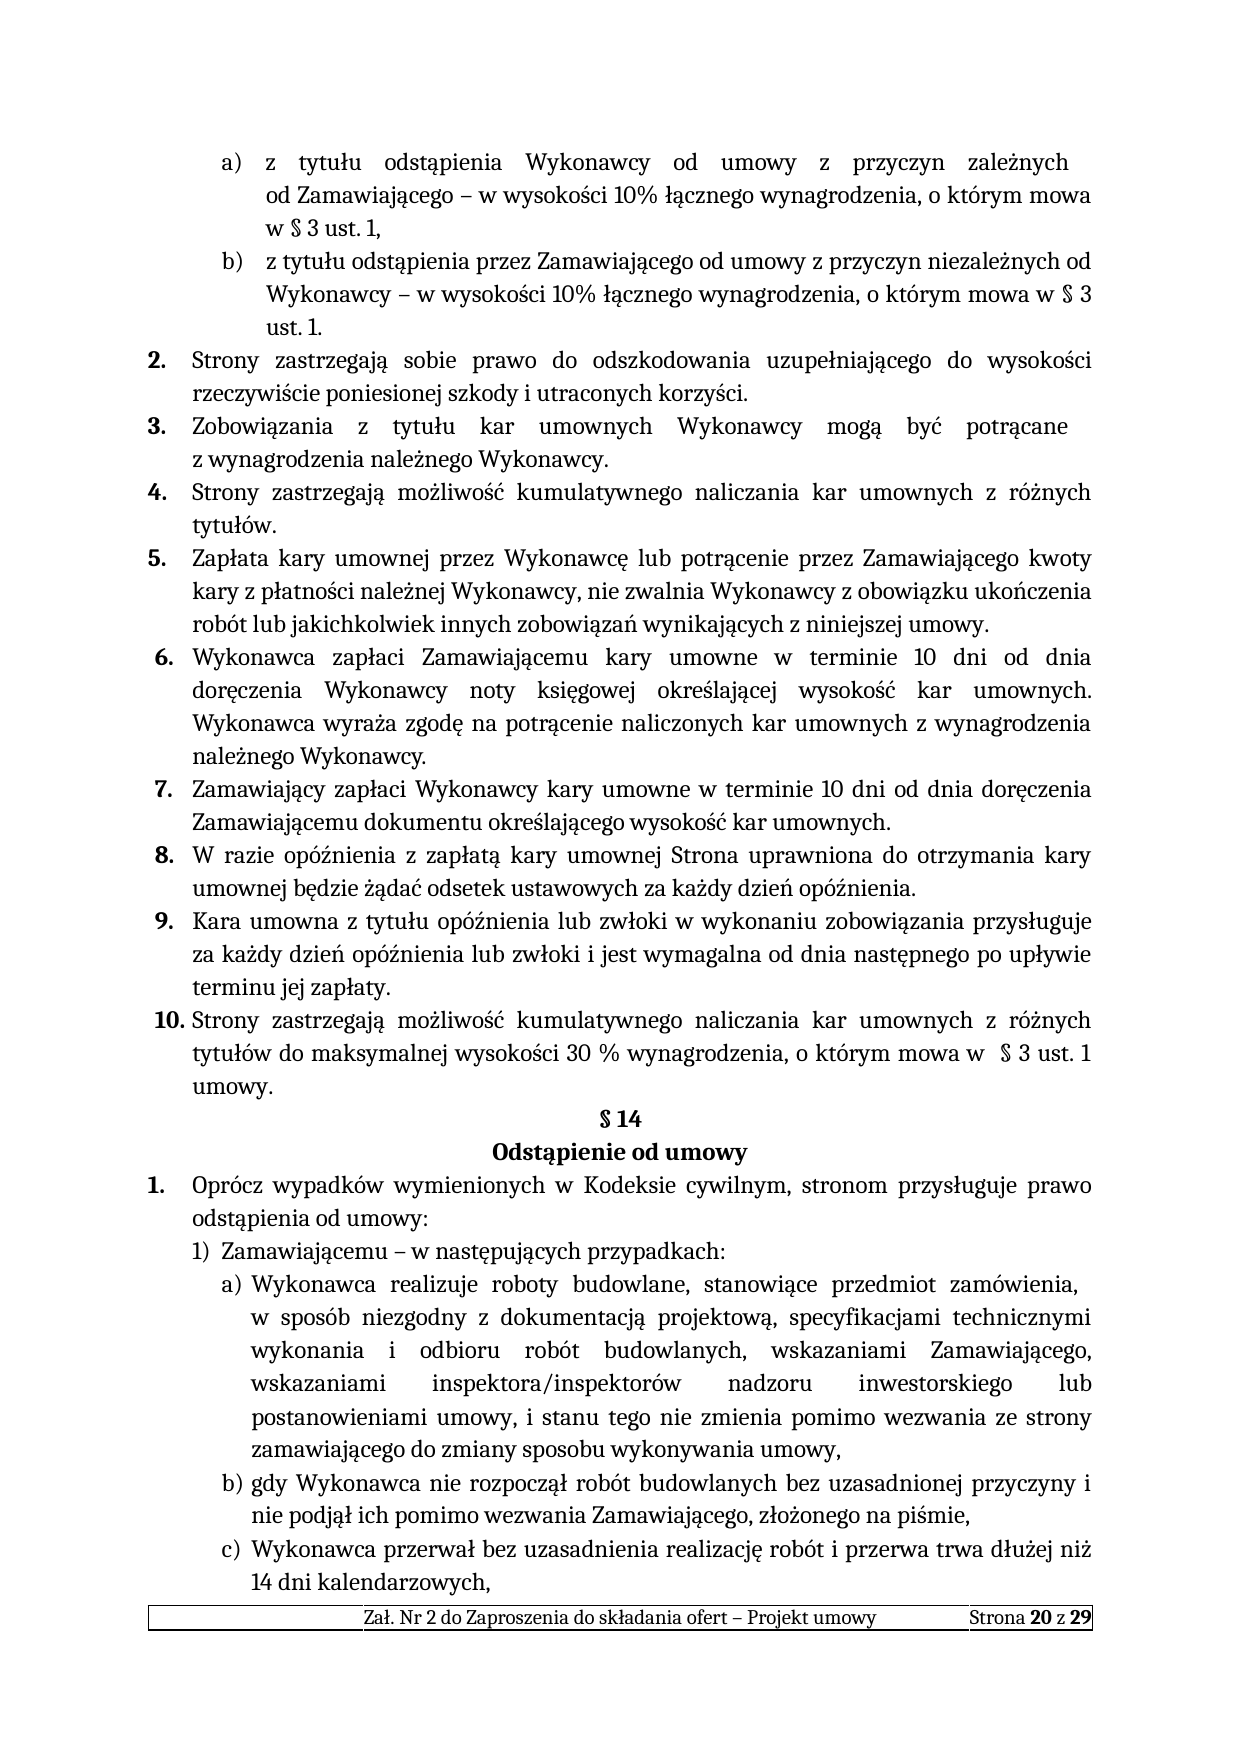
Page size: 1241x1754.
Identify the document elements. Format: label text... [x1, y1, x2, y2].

text § 14 [148, 1105, 1093, 1134]
list Zobowiązania z tytułu kar umownych Wykonawcy mogą być potrącane z wynagrodzenia należnego Wykonawcy. [148, 412, 1093, 473]
text a) z tytułu odstąpienia Wykonawcy od umowy z przyczyn zależnych od Zamawiającego – w wysokości 10% łącznego wynagrodzenia, o którym mowa w § 3 ust. 1, [221, 148, 1093, 242]
text Odstąpienie od umowy [148, 1138, 1093, 1167]
text b) z tytułu odstąpienia przez Zamawiającego od umowy z przyczyn niezależnych od Wykonawcy – w wysokości 10% łącznego wynagrodzenia, o którym mowa w § 3 ust. 1. [221, 247, 1093, 341]
list Wykonawca przerwał bez uzasadnienia realizację robót i przerwa trwa dłużej niż 14 dni kalendarzowych, [221, 1534, 1093, 1596]
list gdy Wykonawca nie rozpoczął robót budowlanych bez uzasadnionej przyczyny i nie podjął ich pomimo wezwania Zamawiającego, złożonego na piśmie, [221, 1468, 1093, 1530]
list Zamawiający zapłaci Wykonawcy kary umowne w terminie 10 dni od dnia doręczenia Zamawiającemu dokumentu określającego wysokość kar umownych. [154, 775, 1093, 837]
list Zamawiającemu – w następujących przypadkach: [192, 1237, 1093, 1266]
list Strony zastrzegają sobie prawo do odszkodowania uzupełniającego do wysokości rzeczywiście poniesionej szkody i utraconych korzyści. [148, 346, 1093, 407]
list Wykonawca zapłaci Zamawiającemu kary umowne w terminie 10 dni od dnia doręczenia Wykonawcy noty księgowej określającej wysokość kar umownych. Wykonawca wyraża zgodę na potrącenie naliczonych kar umownych z wynagrodzenia należnego Wykonawcy. [154, 643, 1093, 771]
list Wykonawca realizuje roboty budowlane, stanowiące przedmiot zamówienia, w sposób niezgodny z dokumentacją projektową, specyfikacjami technicznymi wykonania i odbioru robót budowlanych, wskazaniami Zamawiającego, wskazaniami inspektora/inspektorów nadzoru inwestorskiego lub postanowieniami umowy, i stanu tego nie zmienia pomimo wezwania ze strony zamawiającego do zmiany sposobu wykonywania umowy, [221, 1270, 1093, 1464]
list Zapłata kary umownej przez Wykonawcę lub potrącenie przez Zamawiającego kwoty kary z płatności należnej Wykonawcy, nie zwalnia Wykonawcy z obowiązku ukończenia robót lub jakichkolwiek innych zobowiązań wynikających z niniejszej umowy. [148, 544, 1093, 639]
list Oprócz wypadków wymienionych w Kodeksie cywilnym, stronom przysługuje prawo odstąpienia od umowy: [148, 1171, 1093, 1233]
list Strony zastrzegają możliwość kumulatywnego naliczania kar umownych z różnych tytułów. [148, 478, 1093, 539]
list W razie opóźnienia z zapłatą kary umownej Strona uprawniona do otrzymania kary umownej będzie żądać odsetek ustawowych za każdy dzień opóźnienia. [154, 841, 1093, 903]
list Kara umowna z tytułu opóźnienia lub zwłoki w wykonaniu zobowiązania przysługuje za każdy dzień opóźnienia lub zwłoki i jest wymagalna od dnia następnego po upływie terminu jej zapłaty. [154, 907, 1093, 1002]
list Strony zastrzegają możliwość kumulatywnego naliczania kar umownych z różnych tytułów do maksymalnej wysokości 30 % wynagrodzenia, o którym mowa w § 3 ust. 1 umowy. [154, 1006, 1093, 1101]
